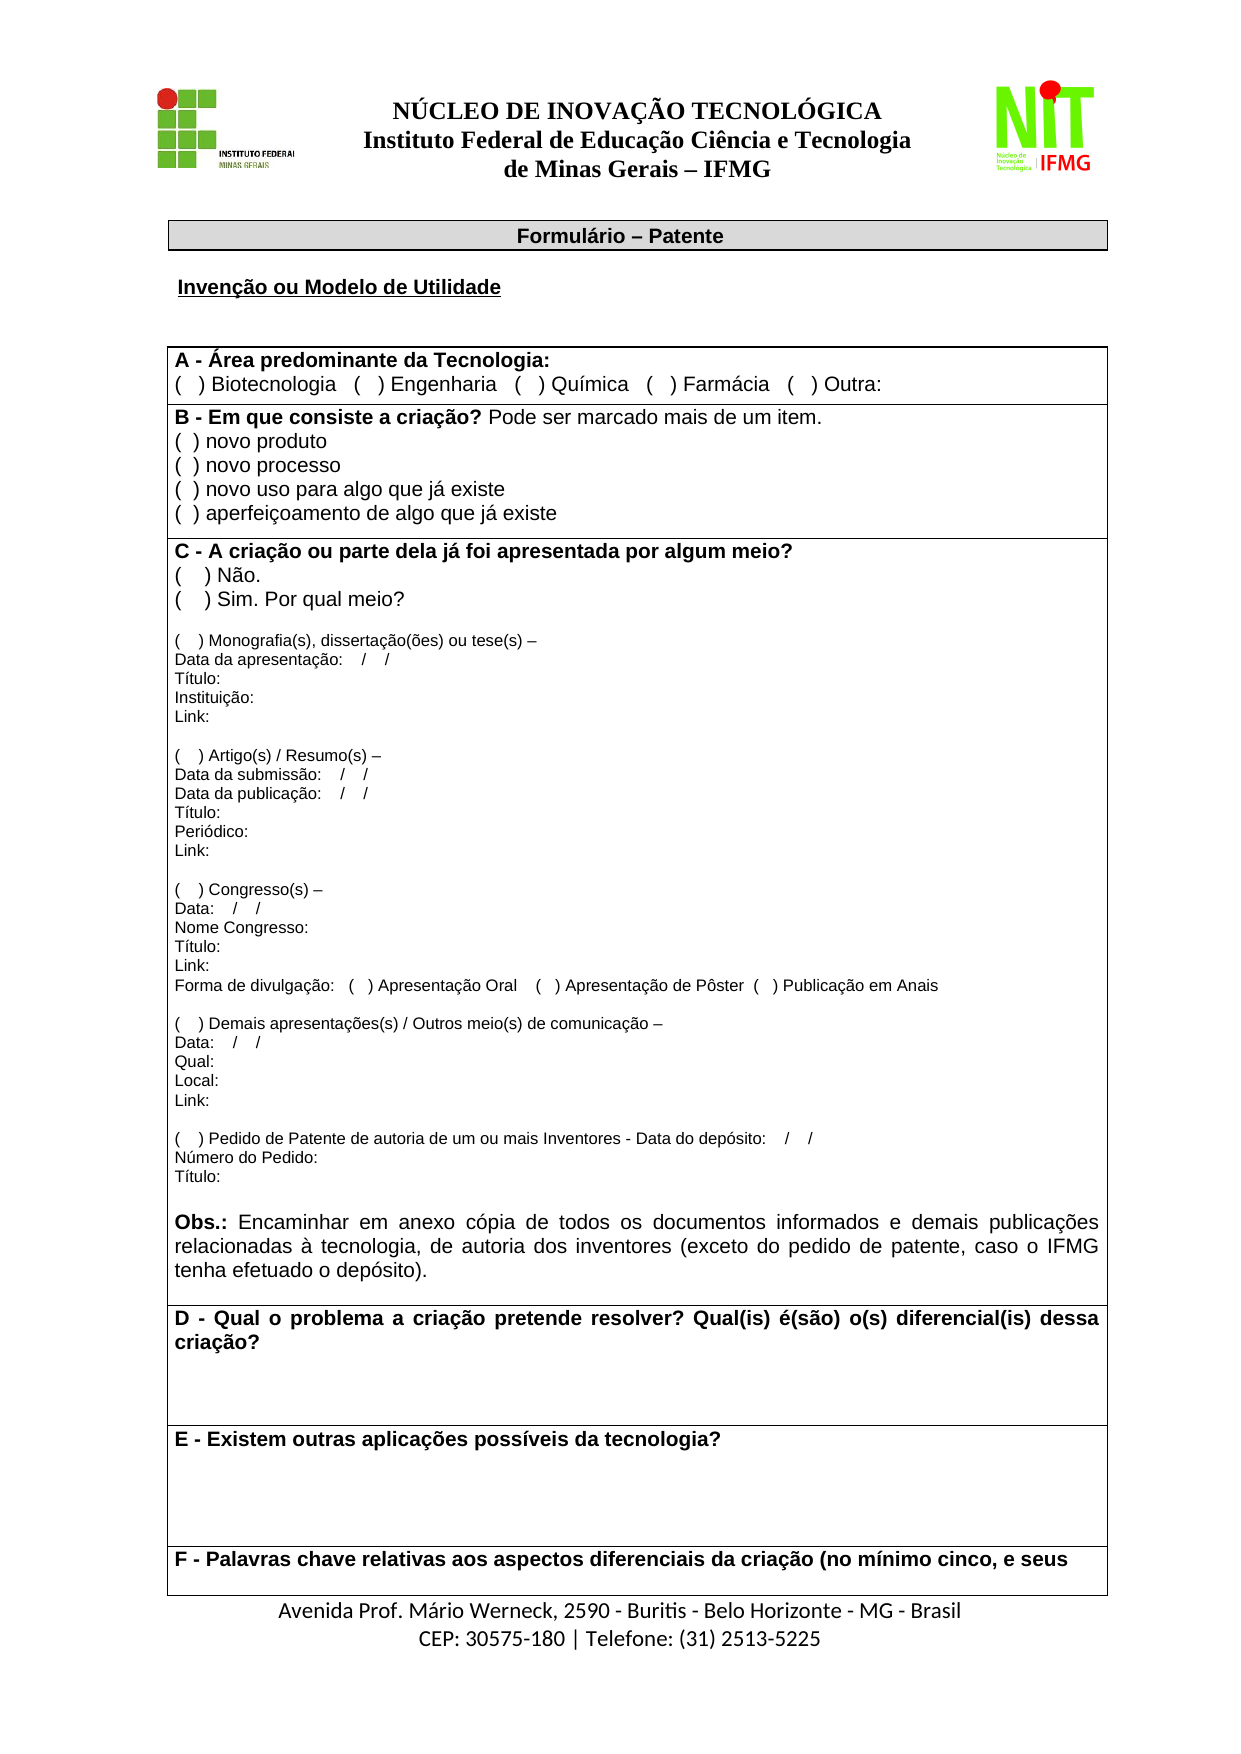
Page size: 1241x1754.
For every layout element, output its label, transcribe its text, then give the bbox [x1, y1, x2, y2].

table_cell C - A criação ou parte dela já foi apresentada por algum meio? ( ) Não. ( ) Sim. Por qual meio? ( ) Monografia(s), dissertação(ões) ou tese(s) – Data da apresentação: / / Título: Instituição: Link: ( ) Artigo(s) / Resumo(s) – Data da submissão: / / Data da publicação: / / Título: Periódico: Link: ( ) Congresso(s) – Data: / / Nome Congresso: Título: Link: Forma de divulgação: ( ) Apresentação Oral ( ) Apresentação de Pôster ( ) Publicação em Anais ( ) Demais apresentações(s) / Outros meio(s) de comunicação – Data: / / Qual: Local: Link: ( ) Pedido de Patente de autoria de um ou mais Inventores - Data do depósito: / / Número do Pedido: Título: Obs.: Encaminhar em anexo cópia de todos os documentos informados e demais publicações relacionadas à tecnologia, de autoria dos inventores (exceto do pedido de patente, caso o IFMG tenha efetuado o depósito). [168, 539, 1107, 1304]
table_cell E - Existem outras aplicações possíveis da tecnologia? [168, 1426, 1107, 1546]
table_cell B - Em que consiste a criação? Pode ser marcado mais de um item. ( ) novo produto ( ) novo processo ( ) novo uso para algo que já existe ( ) aperfeiçoamento de algo que já existe [168, 405, 1107, 538]
table_header A - Área predominante da Tecnologia: ( ) Biotecnologia ( ) Engenharia ( ) Química ( ) Farmácia ( ) Outra: [168, 348, 1107, 404]
text Formulário – Patente [169, 221, 1107, 249]
table_cell F - Palavras chave relativas aos aspectos diferenciais da criação (no mínimo cinco, e seus sinônimos e siglas, em inglês e português): [168, 1547, 1107, 1595]
text Invenção ou Modelo de Utilidade [177, 274, 1063, 298]
picture [985, 66, 1106, 187]
table_cell D - Qual o problema a criação pretende resolver? Qual(is) é(são) o(s) diferencial(is) dessa criação? [168, 1306, 1107, 1425]
picture [156, 88, 294, 167]
